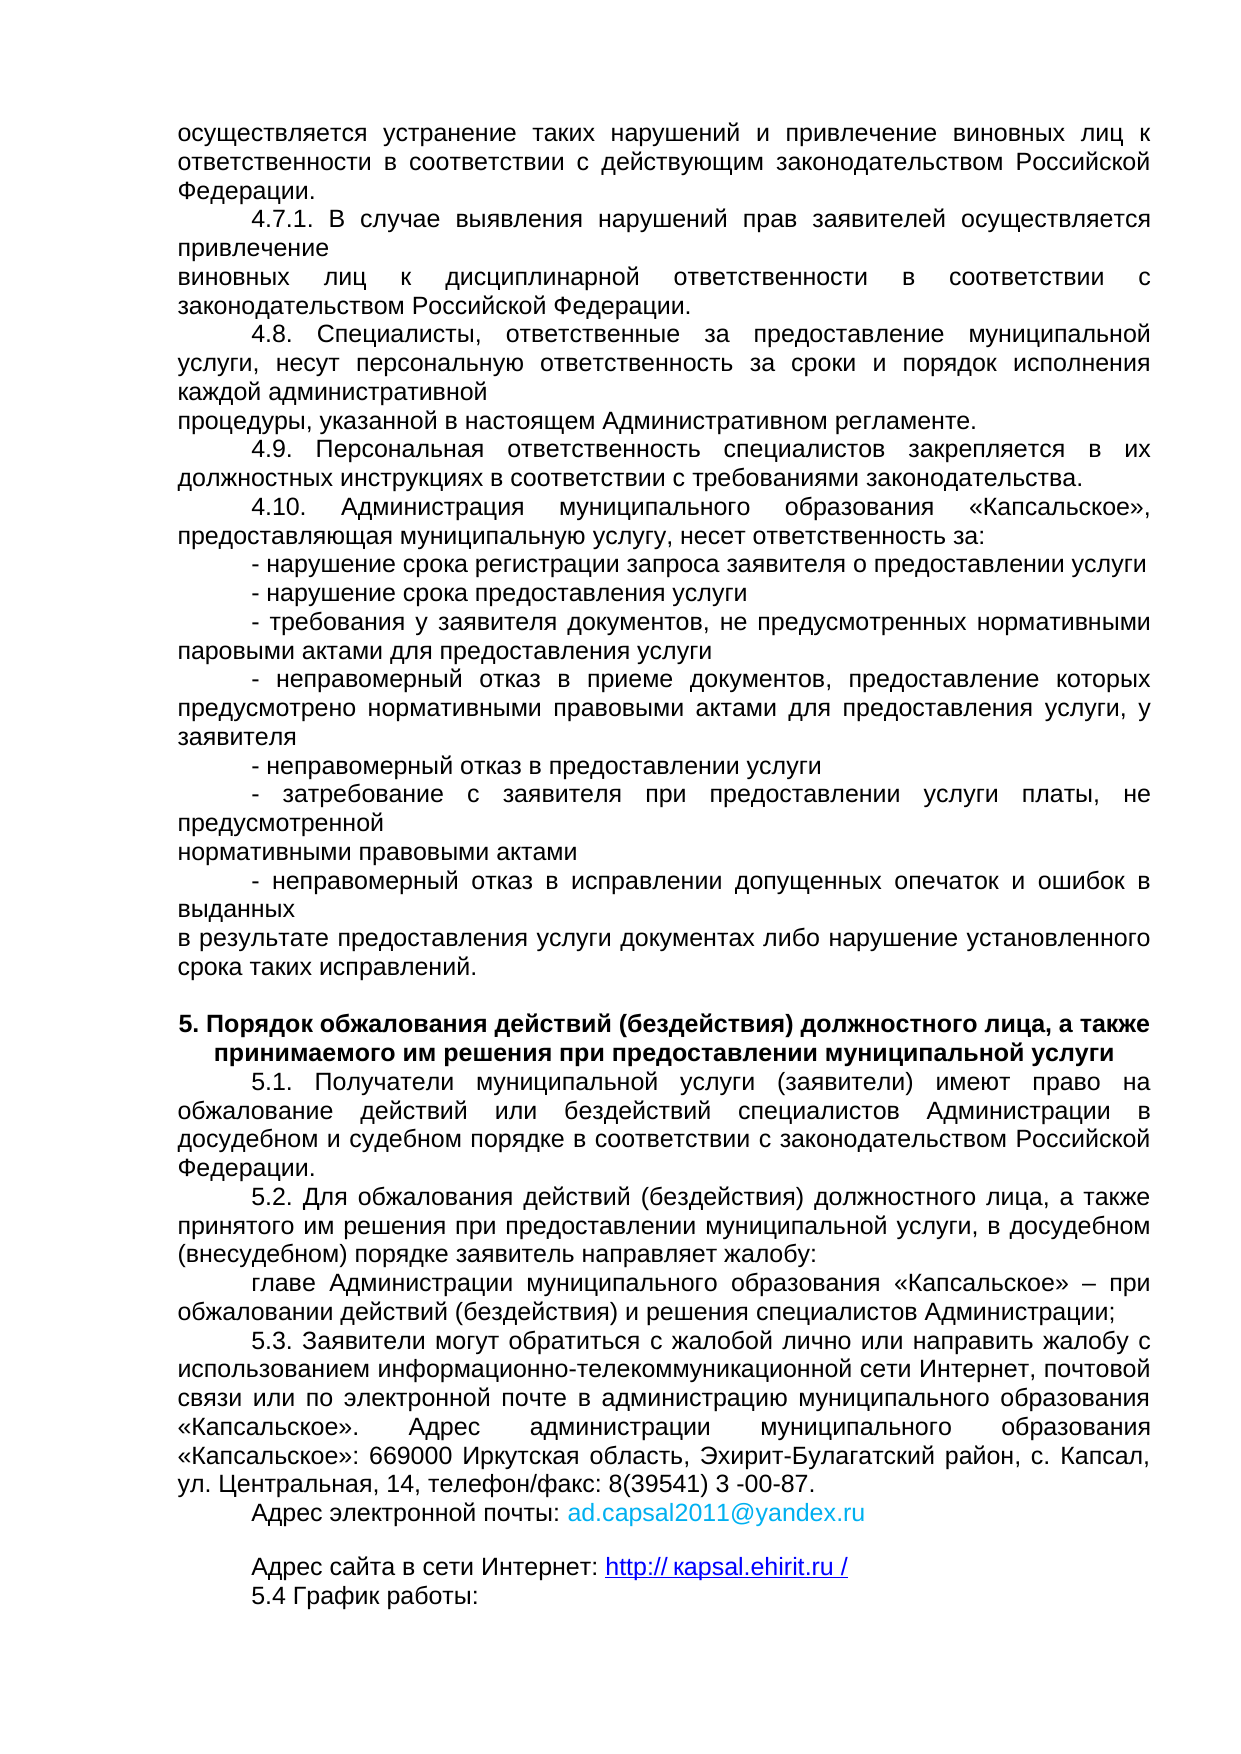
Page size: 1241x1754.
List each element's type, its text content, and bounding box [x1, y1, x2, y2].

text 4.9. Персональная ответственность специалистов закрепляется в их должностных инструкциях в соответствии с требованиями законодательства. [177, 434, 1152, 492]
text 4.7.1. В случае выявления нарушений прав заявителей осуществляется привлечение [177, 204, 1152, 262]
text - нарушение срока регистрации запроса заявителя о предоставлении услуги [177, 549, 1152, 578]
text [177, 118, 1152, 204]
text 5.1. Получатели муниципальной услуги (заявители) имеют право на обжалование действий или бездействий специалистов Администрации в досудебном и судебном порядке в соответствии с законодательством Российской Федерации. [177, 1067, 1152, 1182]
text принимаемого им решения при предоставлении муниципальной услуги [177, 1038, 1152, 1067]
text - неправомерный отказ в приеме документов, предоставление которых предусмотрено нормативными правовыми актами для предоставления услуги, у заявителя [177, 664, 1152, 751]
text - затребование с заявителя при предоставлении услуги платы, не предусмотренной [177, 779, 1152, 837]
text 5.3. Заявители могут обратиться с жалобой лично или направить жалобу с использованием информационно-телекоммуникационной сети Интернет, почтовой связи или по электронной почте в администрацию муниципального образования «Капсальское». Адрес администрации муниципального образования «Капсальское»: 669000 Иркутская область, Эхирит-Булагатский район, с. Капсал, ул. Центральная, 14, телефон/факс: 8(39541) 3 -00-87. [177, 1326, 1152, 1498]
text - неправомерный отказ в предоставлении услуги [177, 751, 1152, 779]
text в результате предоставления услуги документах либо нарушение установленного срока таких исправлений. [177, 923, 1152, 981]
text 5.4 График работы: [177, 1581, 1152, 1609]
text главе Администрации муниципального образования «Капсальское» – при обжаловании действий (бездействия) и решения специалистов Администрации; [177, 1268, 1152, 1326]
text 4.10. Администрация муниципального образования «Капсальское», предоставляющая муниципальную услугу, несет ответственность за: [177, 492, 1152, 549]
text процедуры, указанной в настоящем Административном регламенте. [177, 406, 1152, 434]
text - неправомерный отказ в исправлении допущенных опечаток и ошибок в выданных [177, 866, 1152, 923]
text Адрес электронной почты: ad.сapsal2011@yandex.ru [177, 1498, 1152, 1527]
text нормативными правовыми актами [177, 837, 1152, 866]
text виновных лиц к дисциплинарной ответственности в соответствии с законодательством Российской Федерации. [177, 262, 1152, 319]
text - нарушение срока предоставления услуги [177, 578, 1152, 607]
text 4.8. Специалисты, ответственные за предоставление муниципальной услуги, несут персональную ответственность за сроки и порядок исполнения каждой административной [177, 319, 1152, 406]
text 5. Порядок обжалования действий (бездействия) должностного лица, а также [177, 1009, 1152, 1038]
text 5.2. Для обжалования действий (бездействия) должностного лица, а также принятого им решения при предоставлении муниципальной услуги, в досудебном (внесудебном) порядке заявитель направляет жалобу: [177, 1182, 1152, 1268]
text - требования у заявителя документов, не предусмотренных нормативными паровыми актами для предоставления услуги [177, 607, 1152, 664]
text Адрес сайта в сети Интернет: http:// кapsal.ehirit.ru / [177, 1552, 1152, 1581]
